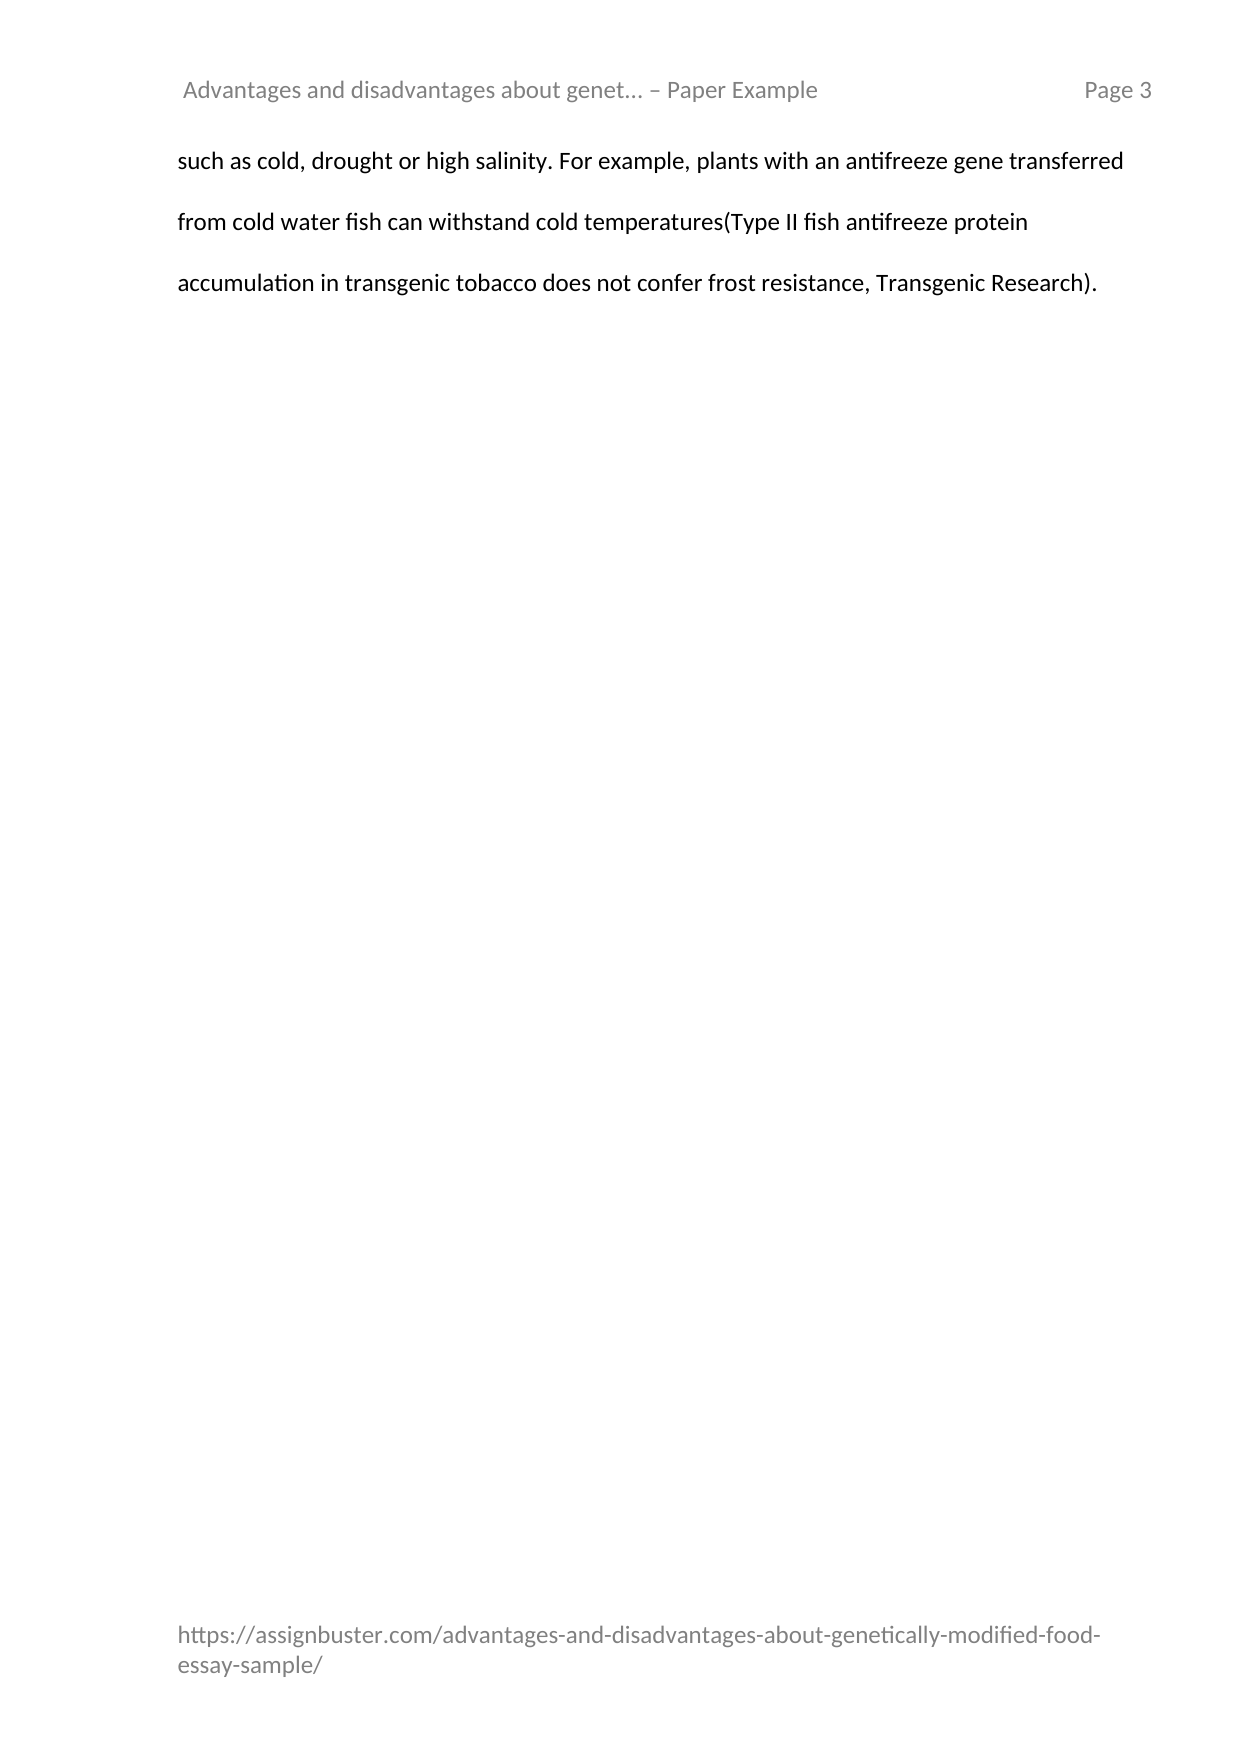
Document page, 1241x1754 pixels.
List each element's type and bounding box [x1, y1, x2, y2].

text [177, 145, 1152, 298]
